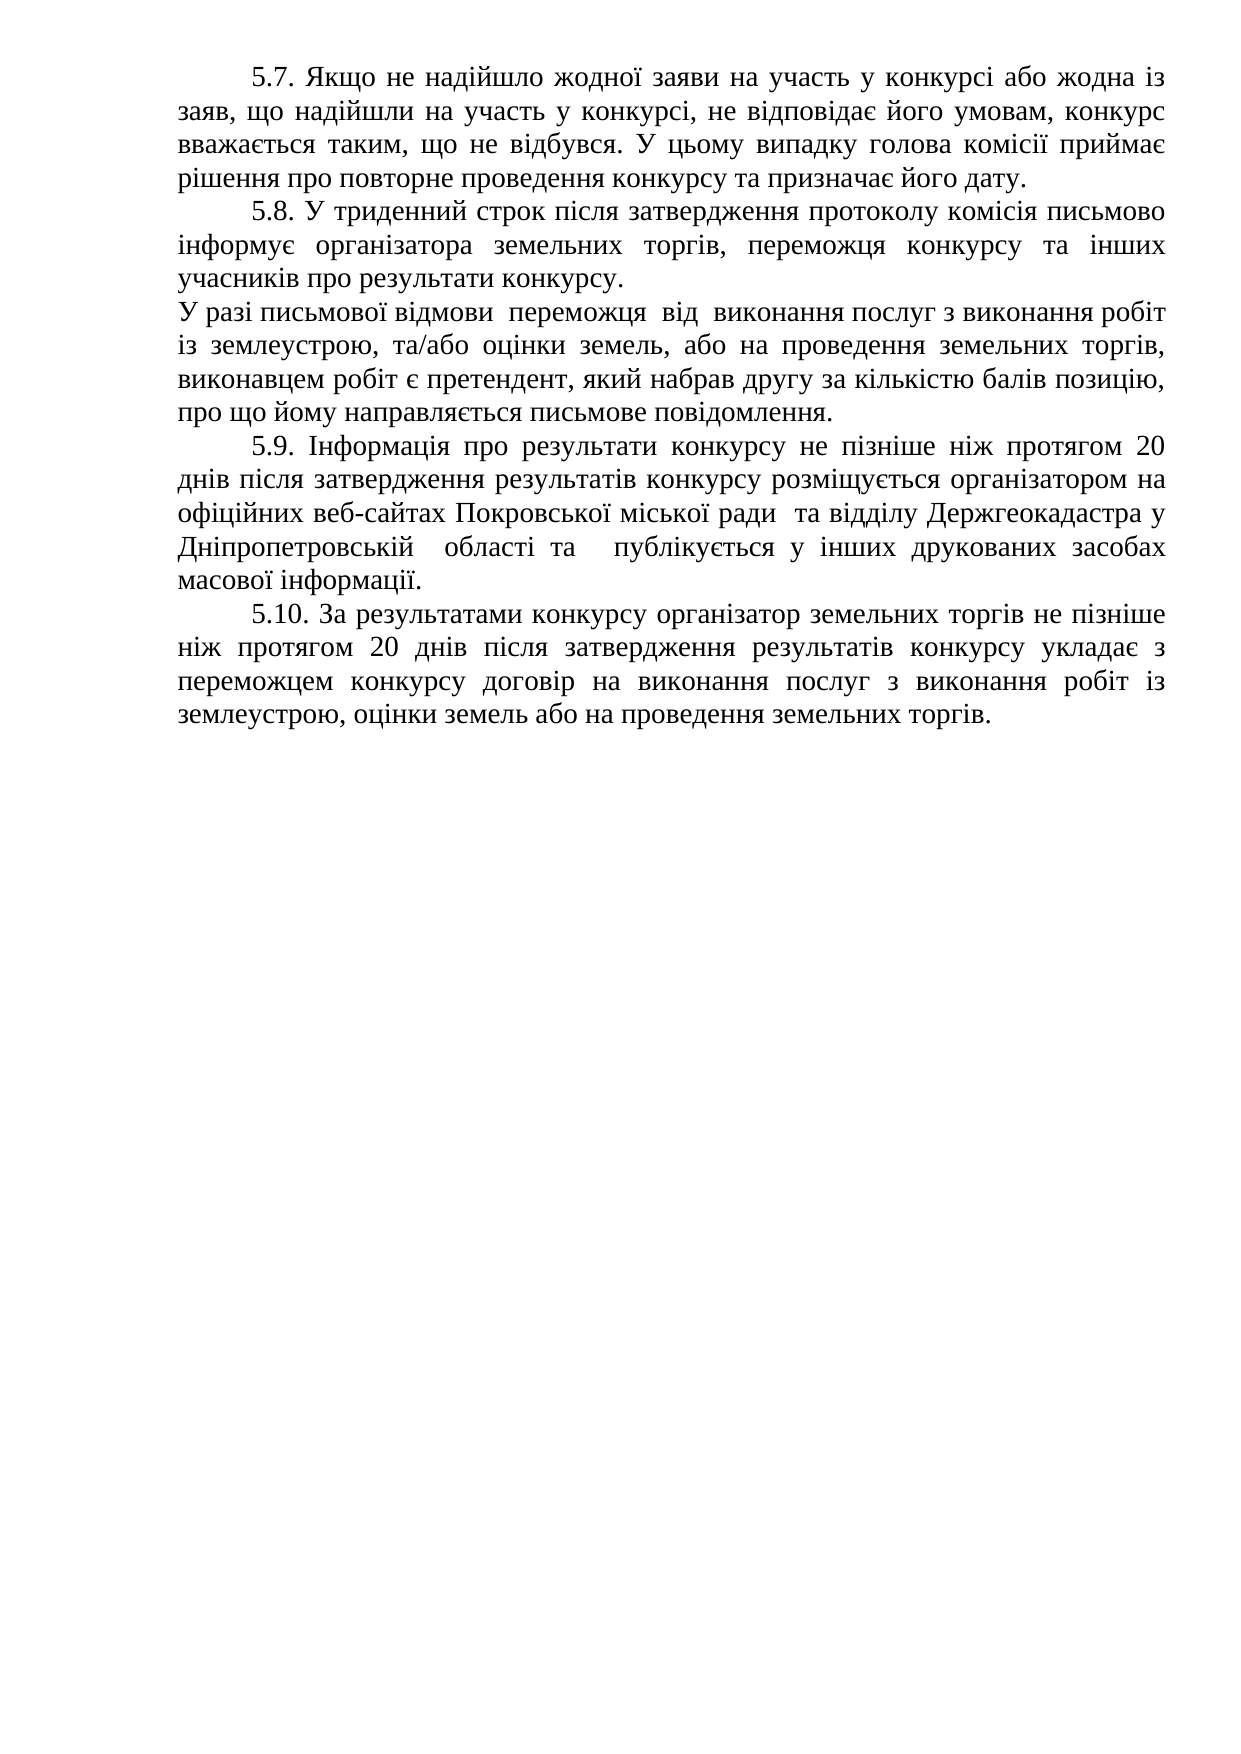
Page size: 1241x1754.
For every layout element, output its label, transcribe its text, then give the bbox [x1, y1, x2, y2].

text 5.10. За результатами конкурсу організатор земельних торгів не пізніше ніж протягом 20 днів після затвердження результатів конкурсу укладає з переможцем конкурсу договір на виконання послуг з виконання робіт із землеустрою, оцінки земель або на проведення земельних торгів. [177, 596, 1167, 730]
text 5.9. Інформація про результати конкурсу не пізніше ніж протягом 20 днів після затвердження результатів конкурсу розміщується організатором на офіційних веб-сайтах Покровської міської ради та відділу Держгеокадастра у Дніпропетровській області та публікується у інших друкованих засобах масової інформації. [177, 428, 1167, 596]
text 5.7. Якщо не надійшло жодної заяви на участь у конкурсі або жодна із заяв, що надійшли на участь у конкурсі, не відповідає його умовам, конкурс вважається таким, що не відбувся. У цьому випадку голова комісії приймає рішення про повторне проведення конкурсу та призначає його дату. [177, 59, 1167, 193]
text У разі письмової відмови переможця від виконання послуг з виконання робіт із землеустрою, та/або оцінки земель, або на проведення земельних торгів, виконавцем робіт є претендент, який набрав другу за кількістю балів позицію, про що йому направляється письмове повідомлення. [177, 294, 1167, 428]
text 5.8. У триденний строк після затвердження протоколу комісія письмово інформує організатора земельних торгів, переможця конкурсу та інших учасників про результати конкурсу. [177, 193, 1167, 294]
